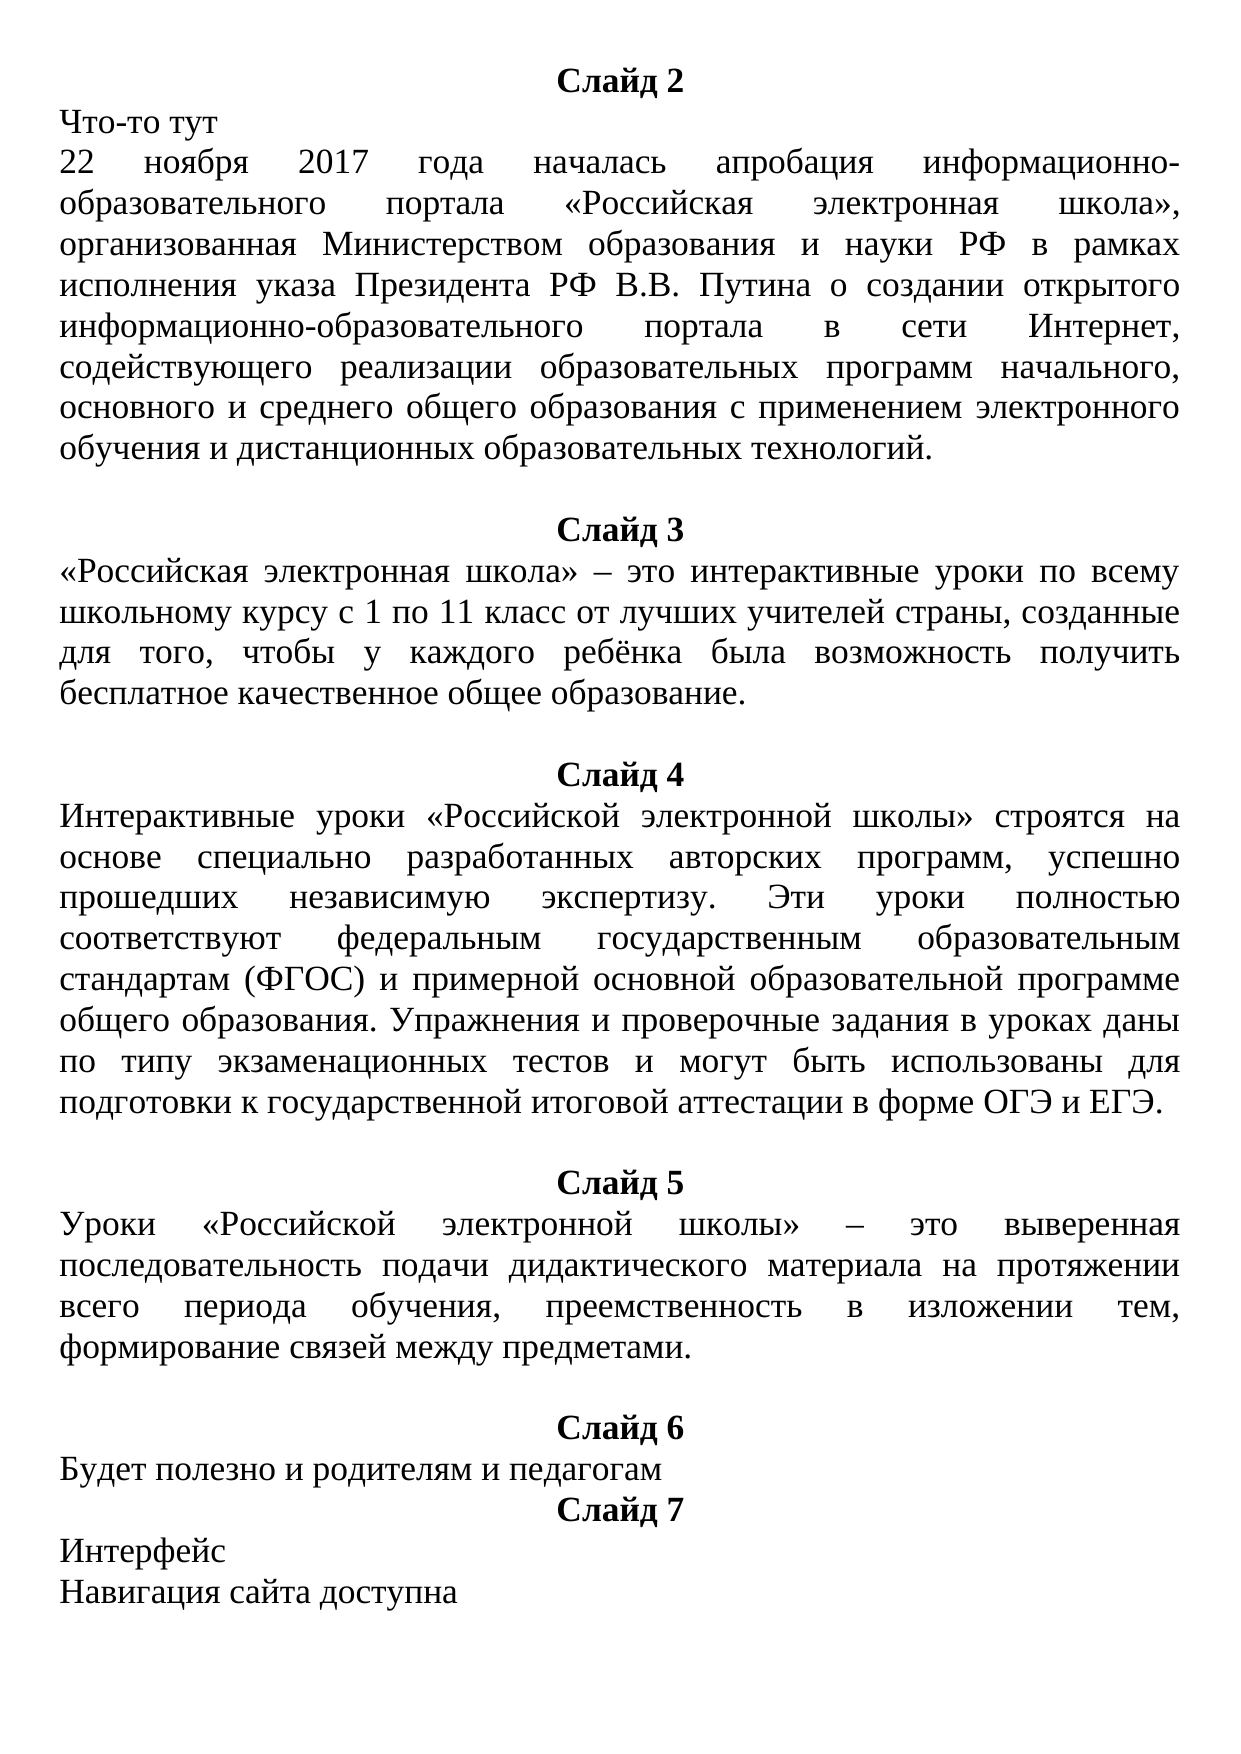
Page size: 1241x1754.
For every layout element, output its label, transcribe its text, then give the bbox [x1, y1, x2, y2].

text Слайд 4 [59, 753, 1181, 794]
text Будет полезно и родителям и педагогам [59, 1447, 1181, 1488]
text Слайд 6 [59, 1407, 1181, 1447]
text Навигация сайта доступна [59, 1570, 1181, 1611]
text Уроки «Российской электронной школы» – это выверенная последовательность подачи дидактического материала на протяжении всего периода обучения, преемственность в изложении тем, формирование связей между предметами. [59, 1202, 1181, 1366]
text «Российская электронная школа» – это интерактивные уроки по всему школьному курсу с 1 по 11 класс от лучших учителей страны, созданные для того, чтобы у каждого ребёнка была возможность получить бесплатное качественное общее образование. [59, 549, 1181, 712]
text Слайд 5 [59, 1162, 1181, 1202]
text Слайд 7 [59, 1488, 1181, 1529]
text Интерактивные уроки «Российской электронной школы» строятся на основе специально разработанных авторских программ, успешно прошедших независимую экспертизу. Эти уроки полностью соответствуют федеральным государственным образовательным стандартам (ФГОС) и примерной основной образовательной программе общего образования. Упражнения и проверочные задания в уроках даны по типу экзаменационных тестов и могут быть использованы для подготовки к государственной итоговой аттестации в форме ОГЭ и ЕГЭ. [59, 794, 1181, 1121]
text Интерфейс [59, 1529, 1181, 1570]
text Слайд 2 [59, 59, 1181, 100]
text Слайд 3 [59, 508, 1181, 549]
text Что-то тут [59, 100, 1181, 141]
text 22 ноября 2017 года началась апробация информационно-образовательного портала «Российская электронная школа», организованная Министерством образования и науки РФ в рамках исполнения указа Президента РФ В.В. Путина о создании открытого информационно-образовательного портала в сети Интернет, содействующего реализации образовательных программ начального, основного и среднего общего образования с применением электронного обучения и дистанционных образовательных технологий. [59, 141, 1181, 467]
